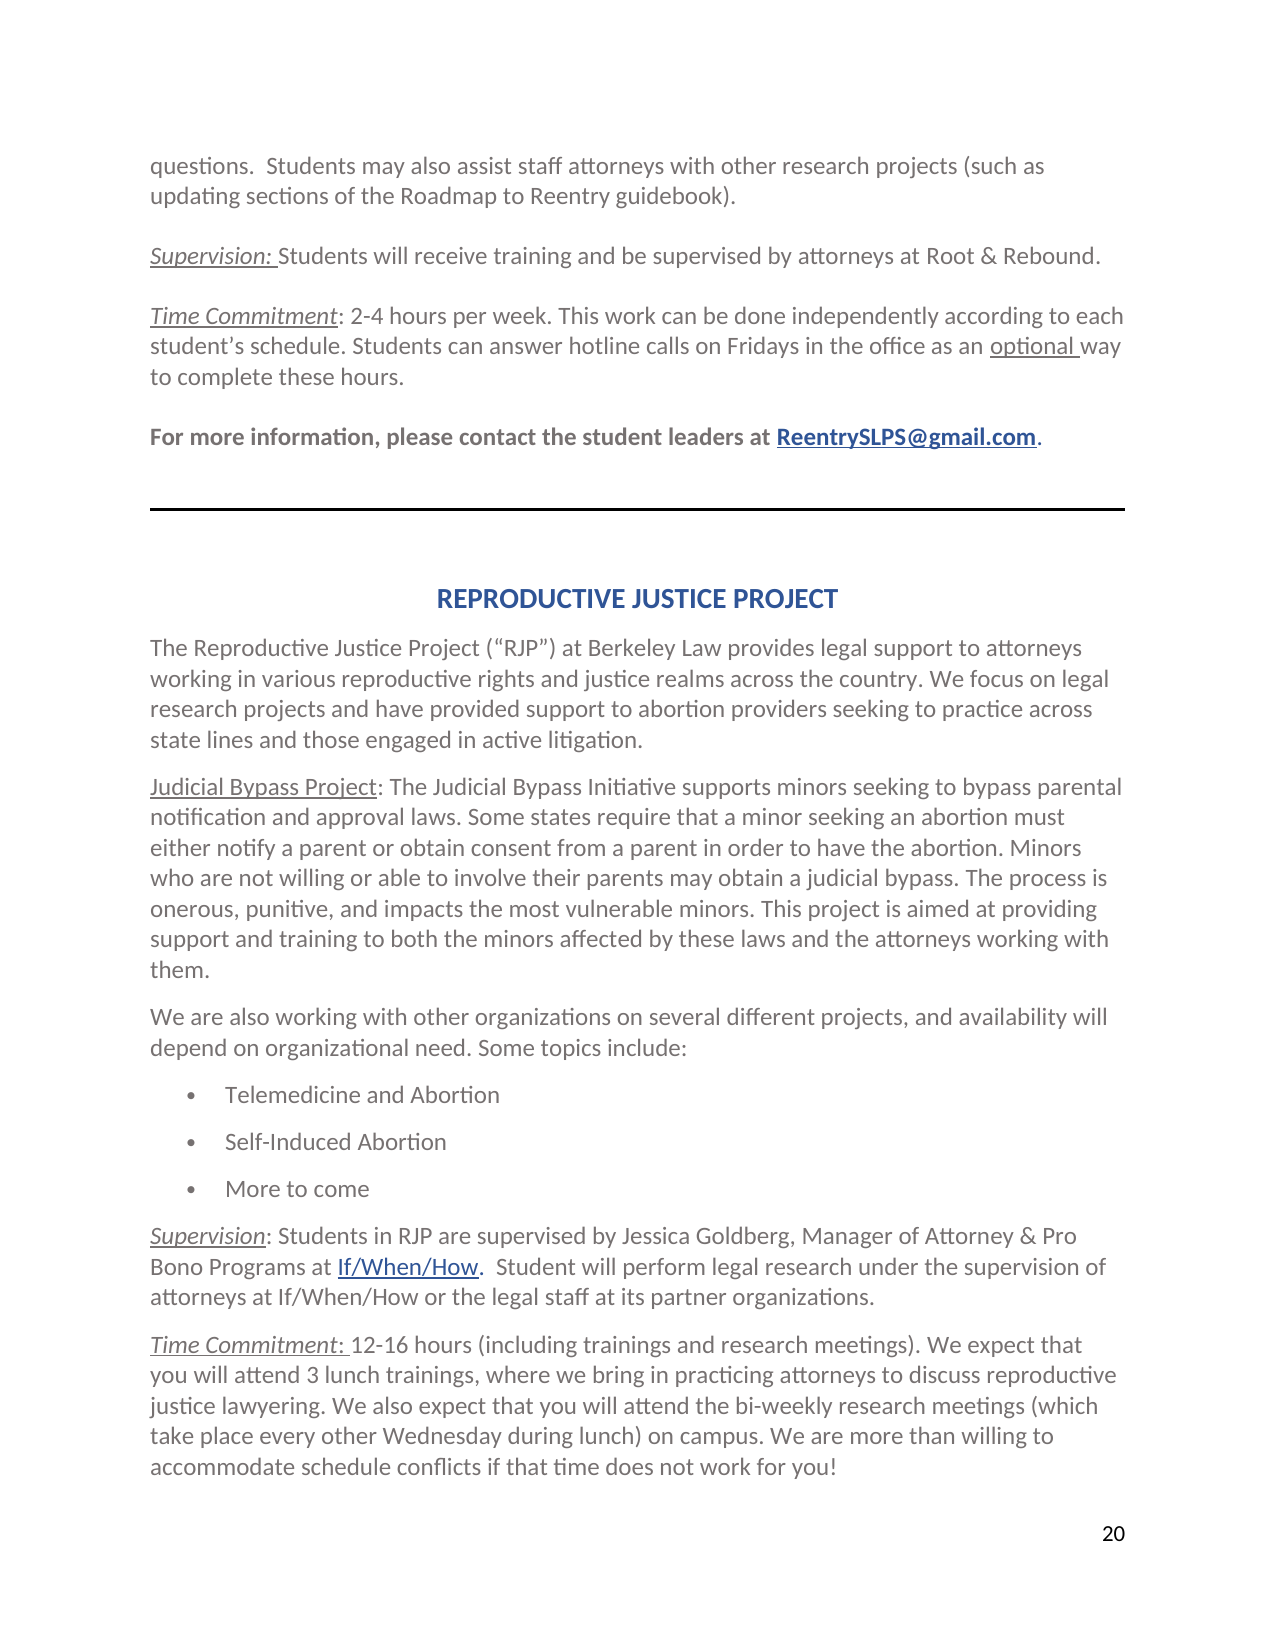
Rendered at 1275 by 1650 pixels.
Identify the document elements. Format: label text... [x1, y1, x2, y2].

text Supervision: Students will receive training and be supervised by attorneys at Root & Rebound. [150, 240, 1125, 271]
text For more information, please contact the student leaders at ReentrySLPS@gmail.com. [150, 421, 1125, 451]
list Self-Induced Abortion [187, 1126, 1125, 1157]
text REPRODUCTIVE JUSTICE PROJECT [150, 580, 1125, 616]
list More to come [187, 1173, 1125, 1204]
text Time Commitment: 12-16 hours (including trainings and research meetings). We expect that you will attend 3 lunch trainings, where we bring in practicing attorneys to discuss reproductive justice lawyering. We also expect that you will attend the bi-weekly research meetings (which take place every other Wednesday during lunch) on campus. We are more than willing to accommodate schedule conflicts if that time does not work for you! [150, 1329, 1125, 1481]
text Supervision: Students in RJP are supervised by Jessica Goldberg, Manager of Attorney & Pro Bono Programs at If/When/How. Student will perform legal research under the supervision of attorneys at If/When/How or the legal staff at its partner organizations. [150, 1221, 1125, 1312]
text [150, 150, 1125, 211]
text We are also working with other organizations on several different projects, and availability will depend on organizational need. Some topics include: [150, 1001, 1125, 1062]
text The Reproductive Justice Project (“RJP”) at Berkeley Law provides legal support to attorneys working in various reproductive rights and justice realms across the country. We focus on legal research projects and have provided support to abortion providers seeking to practice across state lines and those engaged in active litigation. [150, 632, 1125, 754]
text Judicial Bypass Project: The Judicial Bypass Initiative supports minors seeking to bypass parental notification and approval laws. Some states require that a minor seeking an abortion must either notify a parent or obtain consent from a parent in order to have the abortion. Minors who are not willing or able to involve their parents may obtain a judicial bypass. The process is onerous, punitive, and impacts the most vulnerable minors. This project is aimed at providing support and training to both the minors affected by these laws and the attorneys working with them. [150, 771, 1125, 984]
text Time Commitment: 2-4 hours per week. This work can be done independently according to each student’s schedule. Students can answer hotline calls on Fridays in the office as an optional way to complete these hours. [150, 300, 1125, 391]
list Telemedicine and Abortion [187, 1079, 1125, 1109]
